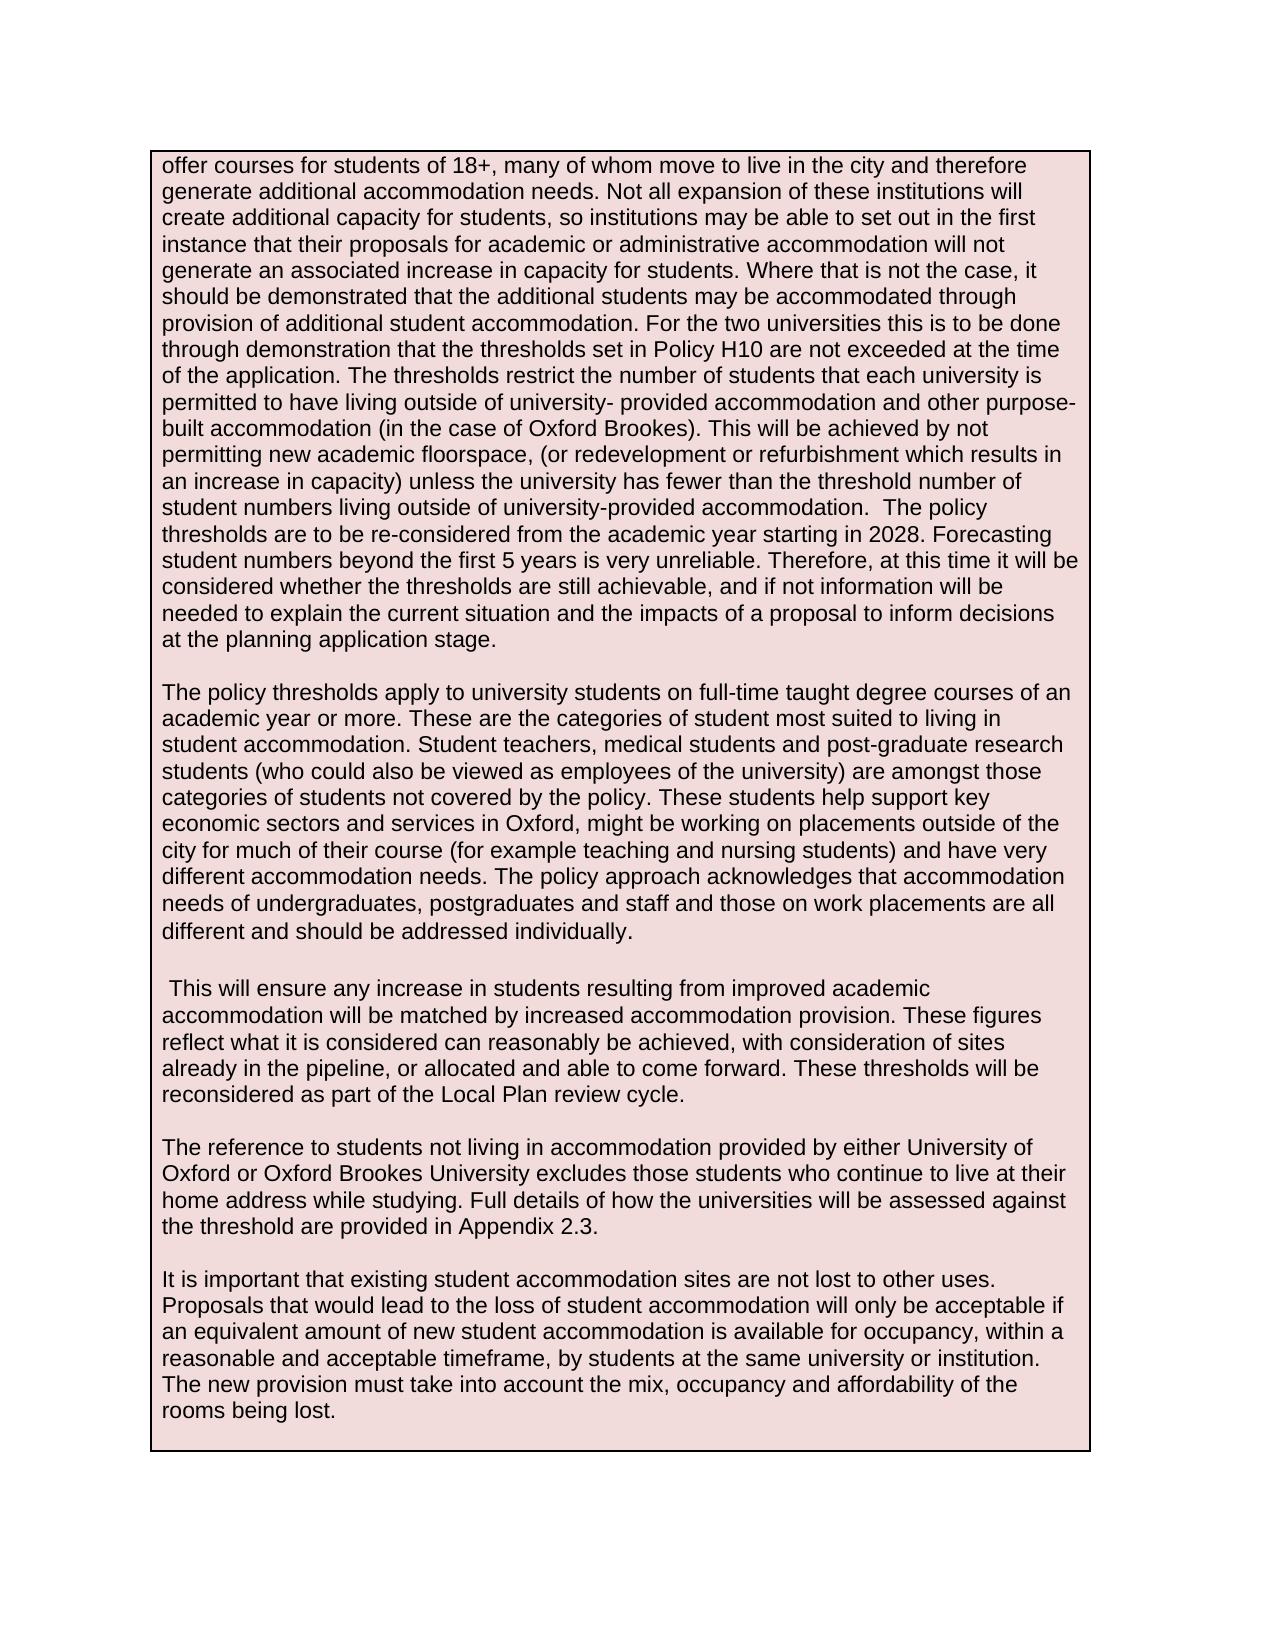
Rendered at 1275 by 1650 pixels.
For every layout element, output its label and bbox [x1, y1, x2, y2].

table_cell [152, 152, 1089, 1450]
